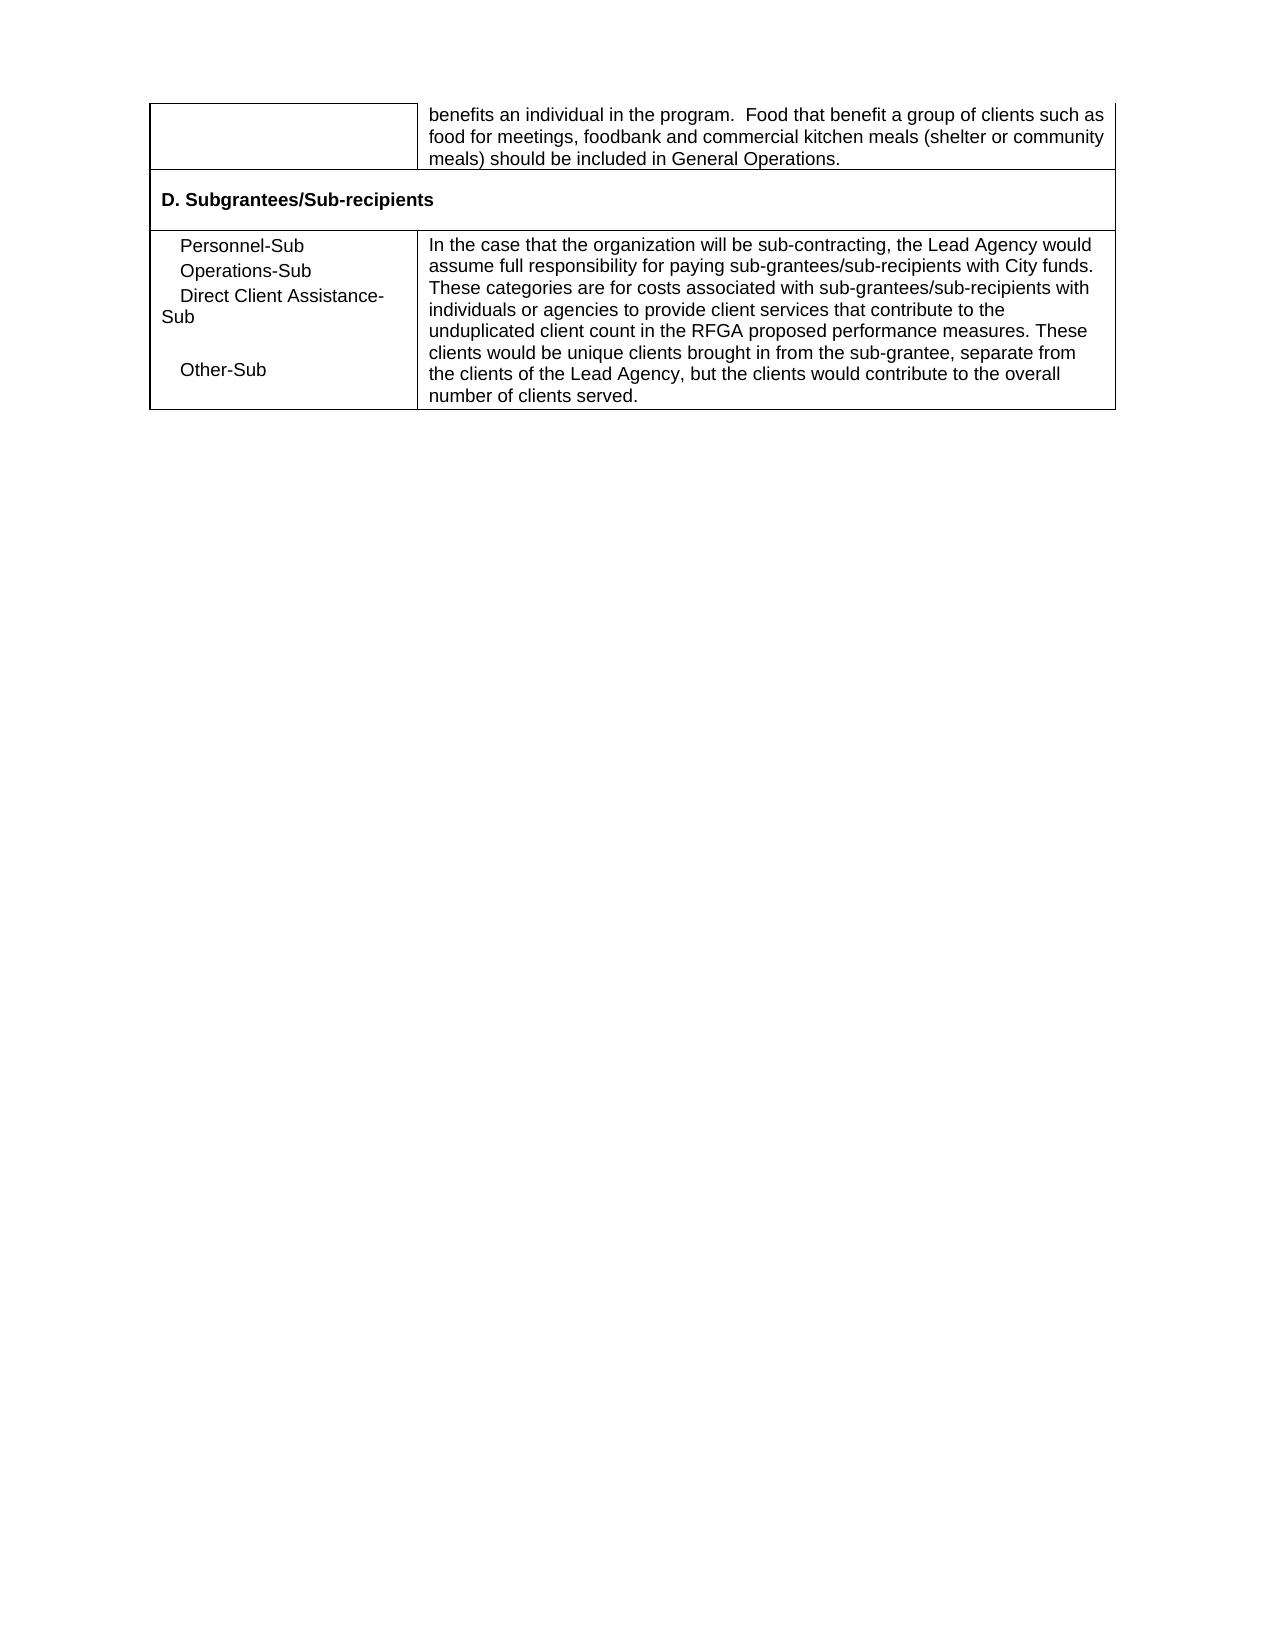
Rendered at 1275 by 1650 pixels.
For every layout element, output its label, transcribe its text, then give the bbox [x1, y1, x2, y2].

table_cell Other-Sub [151, 330, 417, 409]
table_cell In the case that the organization will be sub-contracting, the Lead Agency would assume full responsibility for paying sub-grantees/sub-recipients with City funds. These categories are for costs associated with sub-grantees/sub-recipients with individuals or agencies to provide client services that contribute to the unduplicated client count in the RFGA proposed performance measures. These clients would be unique clients brought in from the sub-grantee, separate from the clients of the Lead Agency, but the clients would contribute to the overall number of clients served. [418, 231, 1115, 409]
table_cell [151, 104, 417, 169]
table_cell Personnel-Sub [151, 231, 417, 259]
table_cell Direct Client Assistance-Sub [151, 282, 417, 330]
table_cell Operations-Sub [151, 259, 417, 282]
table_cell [418, 103, 1115, 169]
table_cell D. Subgrantees/Sub-recipients [151, 170, 1115, 230]
